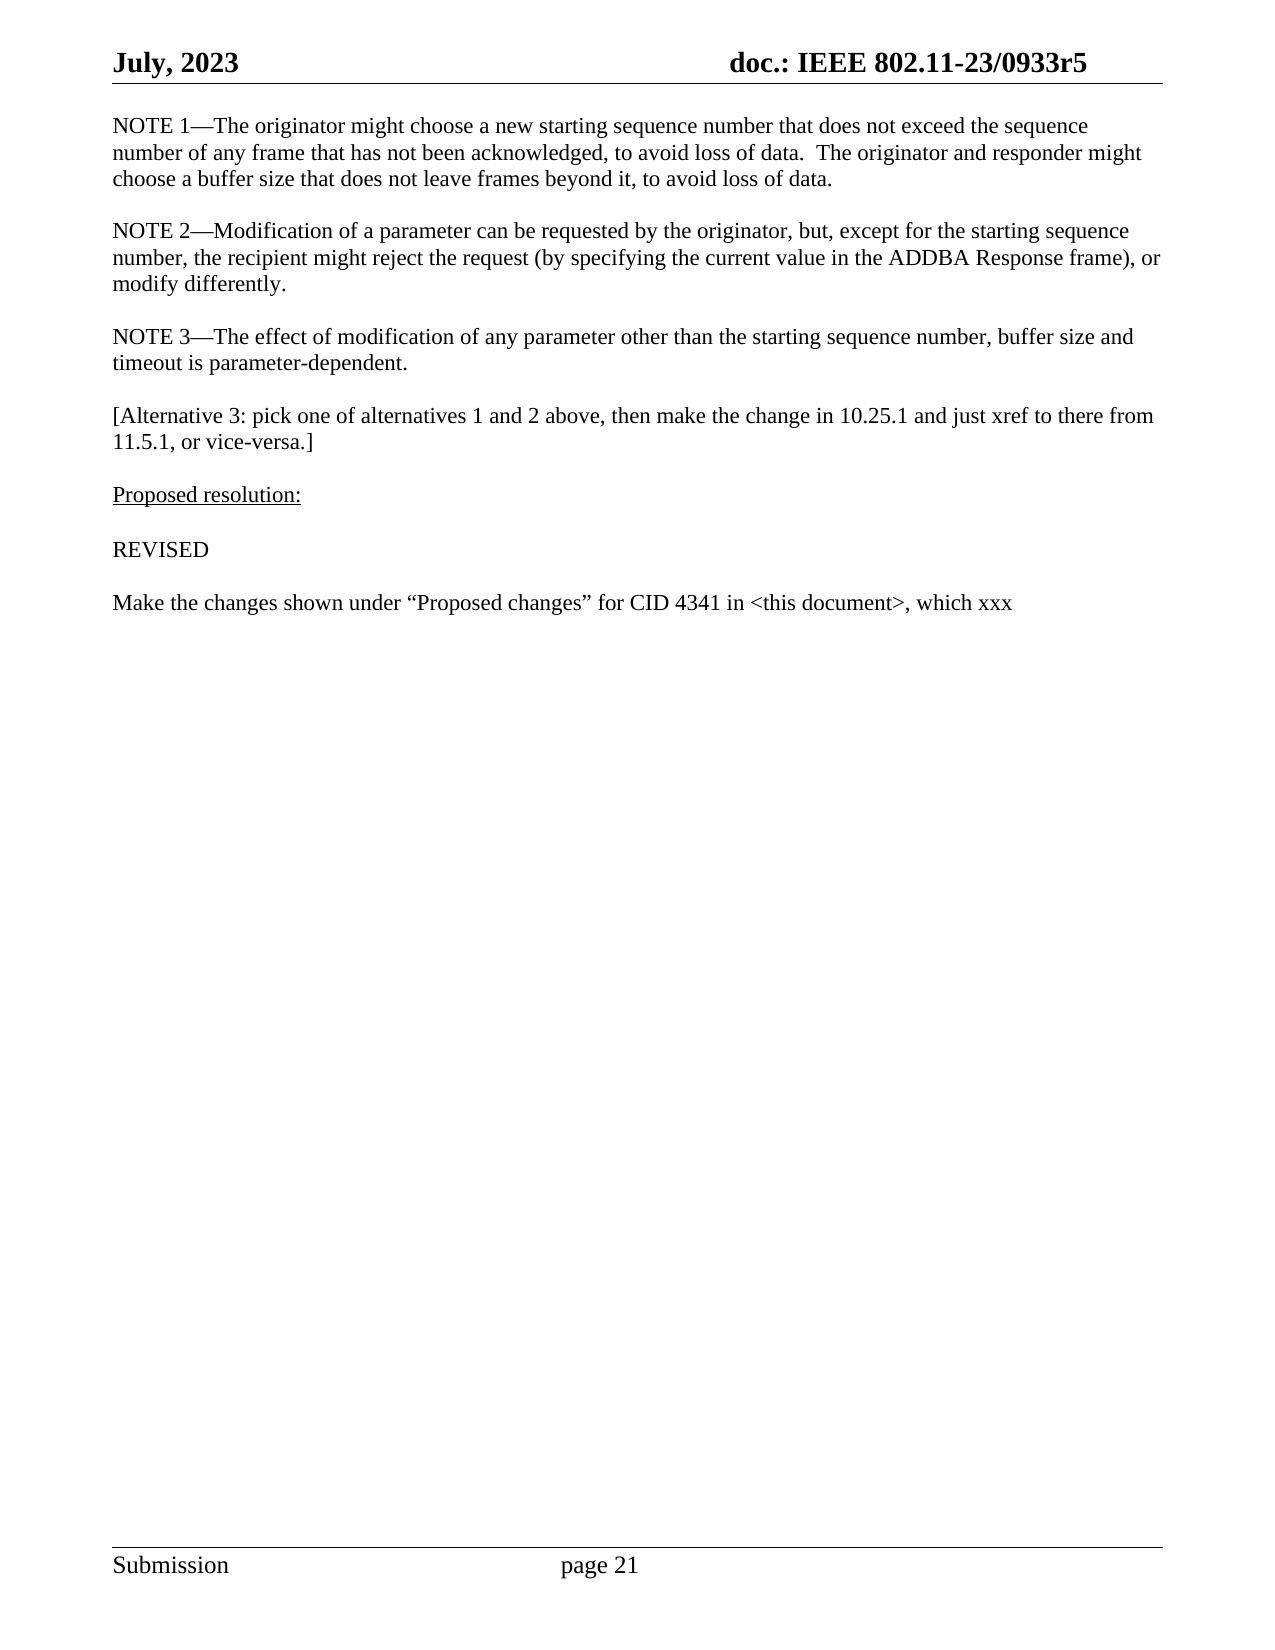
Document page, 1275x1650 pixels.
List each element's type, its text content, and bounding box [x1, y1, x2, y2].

text Proposed resolution: [112, 481, 1163, 507]
text NOTE 3—The effect of modification of any parameter other than the starting sequence number, buffer size and timeout is parameter-dependent. [112, 323, 1163, 376]
text REVISED [112, 536, 1163, 563]
text Make the changes shown under “Proposed changes” for CID 4341 in <this document>, which xxx [112, 589, 1163, 615]
text NOTE 1—The originator might choose a new starting sequence number that does not exceed the sequence number of any frame that has not been acknowledged, to avoid loss of data. The originator and responder might choose a buffer size that does not leave frames beyond it, to avoid loss of data. [112, 112, 1163, 191]
text [Alternative 3: pick one of alternatives 1 and 2 above, then make the change in 10.25.1 and just xref to there from 11.5.1, or vice-versa.] [112, 402, 1163, 455]
